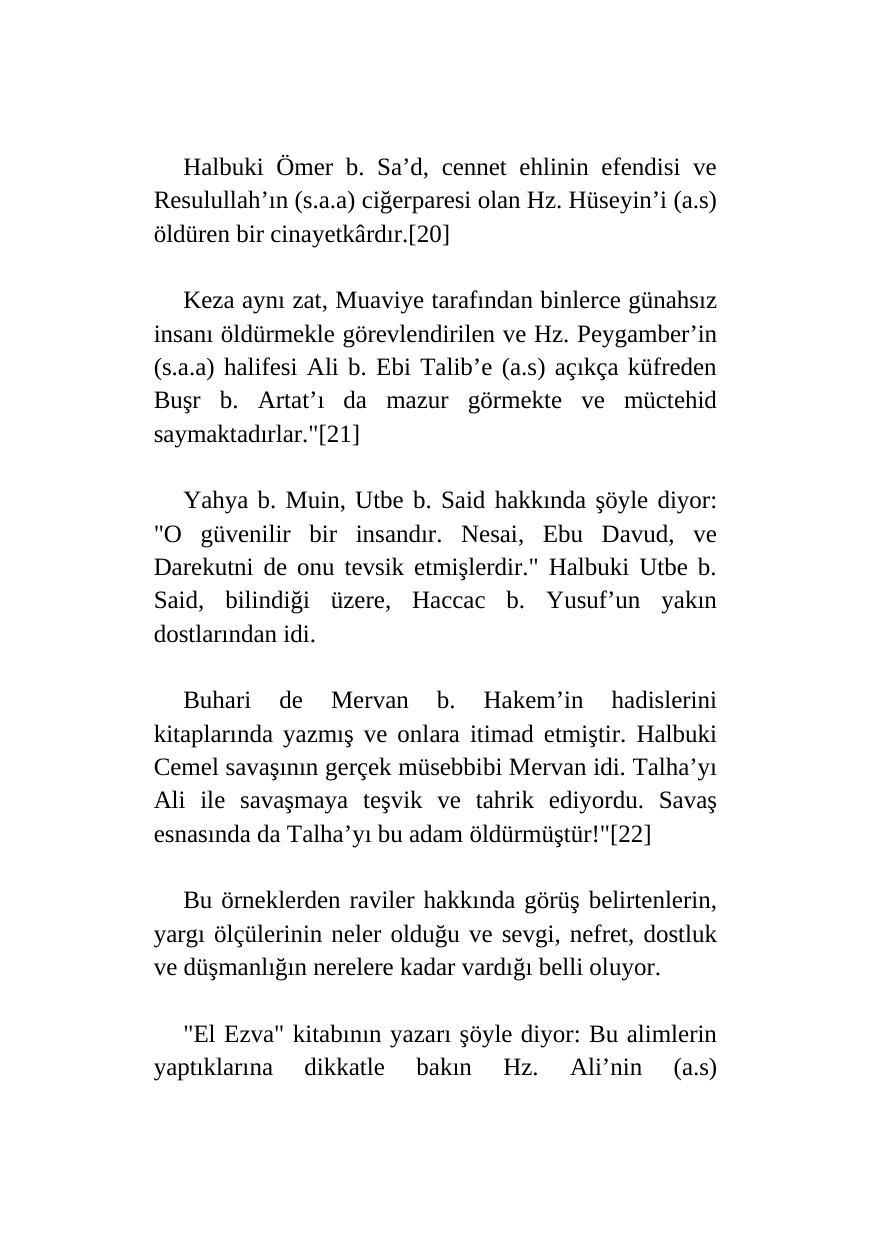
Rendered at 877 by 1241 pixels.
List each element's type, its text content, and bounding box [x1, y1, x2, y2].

text Halbuki Ömer b. Sa’d, cennet ehlinin efendisi ve Resulullah’ın (s.a.a) ciğerparesi olan Hz. Hüseyin’i (a.s) öldüren bir cinayetkârdır.[20] [153, 148, 717, 248]
text Keza aynı zat, Muaviye tarafından binlerce günahsız insanı öldürmekle görevlendirilen ve Hz. Peygamber’in (s.a.a) halifesi Ali b. Ebi Talib’e (a.s) açıkça küfreden Buşr b. Artat’ı da mazur görmekte ve müctehid saymaktadırlar."[21] [153, 281, 717, 448]
text Bu örneklerden raviler hakkında görüş belirtenlerin, yargı ölçülerinin neler olduğu ve sevgi, nefret, dostluk ve düşmanlığın nerelere kadar vardığı belli oluyor. [153, 881, 717, 981]
text Buhari de Mervan b. Hakem’in hadislerini kitaplarında yazmış ve onlara itimad etmiştir. Halbuki Cemel savaşının gerçek müsebbibi Mervan idi. Talha’yı Ali ile savaşmaya teşvik ve tahrik ediyordu. Savaş esnasında da Talha’yı bu adam öldürmüştür!"[22] [153, 681, 717, 848]
text Yahya b. Muin, Utbe b. Said hakkında şöyle diyor: "O güvenilir bir insandır. Nesai, Ebu Davud, ve Darekutni de onu tevsik etmişlerdir." Halbuki Utbe b. Said, bilindiği üzere, Haccac b. Yusuf’un yakın dostlarından idi. [153, 481, 717, 648]
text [153, 1014, 717, 1081]
